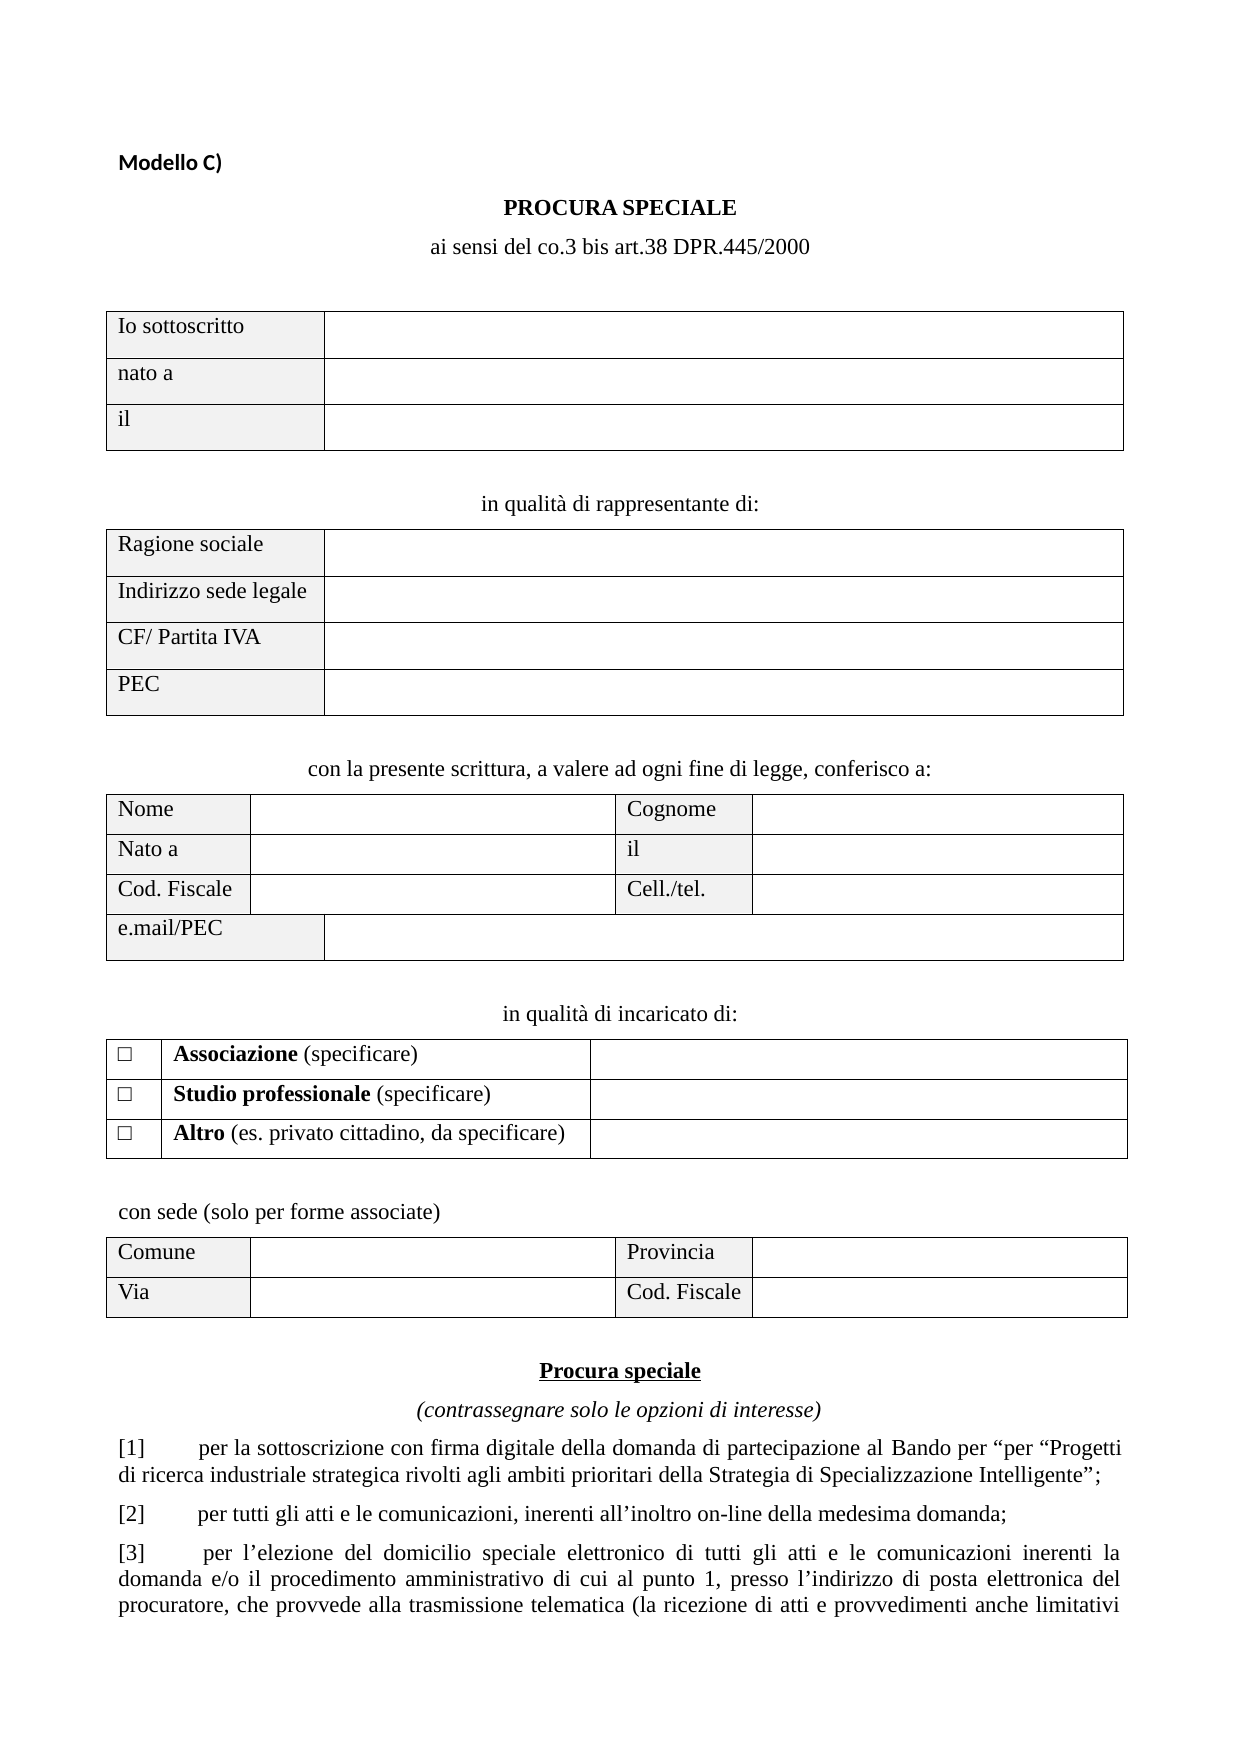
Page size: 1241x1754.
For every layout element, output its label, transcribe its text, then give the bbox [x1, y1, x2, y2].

table_cell [325, 670, 1123, 715]
table_cell il [616, 835, 752, 873]
table_header [251, 795, 615, 834]
table_cell □ [107, 1080, 161, 1118]
table_cell e.mail/PEC [107, 915, 324, 960]
table_cell Cell./tel. [616, 875, 752, 913]
table_cell [591, 1120, 1127, 1158]
table_cell [325, 915, 1123, 960]
table_header Nome [107, 795, 250, 834]
table_header Io sottoscritto [107, 312, 324, 357]
table_cell [325, 623, 1123, 668]
text [2] per tutti gli atti e le comunicazioni, inerenti all’inoltro on-line della medesima domanda; [118, 1500, 1122, 1526]
text Procura speciale [118, 1357, 1122, 1383]
table_header [325, 312, 1123, 357]
table_cell [325, 405, 1123, 450]
table_cell Cod. Fiscale [616, 1278, 752, 1317]
text con sede (solo per forme associate) [118, 1198, 1122, 1224]
table_cell CF/ Partita IVA [107, 623, 324, 668]
table_cell [753, 1278, 1127, 1317]
table_cell Cod. Fiscale [107, 875, 250, 913]
table_cell [251, 835, 615, 873]
text (contrassegnare solo le opzioni di interesse) [118, 1396, 1122, 1422]
table_cell [325, 359, 1123, 404]
table_cell Studio professionale (specificare) [162, 1080, 590, 1118]
text in qualità di incaricato di: [118, 1000, 1122, 1026]
table_cell [251, 1278, 615, 1317]
table_cell □ [107, 1120, 161, 1158]
table_cell Nato a [107, 835, 250, 873]
table_cell il [107, 405, 324, 450]
table_cell [251, 875, 615, 913]
text ai sensi del co.3 bis art.38 DPR.445/2000 [118, 233, 1122, 260]
table_header [251, 1238, 615, 1277]
table_cell [753, 875, 1123, 913]
table_header Comune [107, 1238, 250, 1277]
table_cell Via [107, 1278, 250, 1317]
text con la presente scrittura, a valere ad ogni fine di legge, conferisco a: [118, 755, 1122, 781]
text PROCURA SPECIALE [118, 194, 1122, 221]
text in qualità di rappresentante di: [118, 490, 1122, 517]
table_cell [753, 835, 1123, 873]
table_header [325, 530, 1123, 576]
table_header Ragione sociale [107, 530, 324, 576]
table_cell nato a [107, 359, 324, 404]
text Modello C) [118, 148, 1122, 176]
table_header □ [107, 1040, 161, 1078]
table_cell Indirizzo sede legale [107, 577, 324, 622]
text [1] per la sottoscrizione con firma digitale della domanda di partecipazione al Bando per “per “Progetti di ricerca industriale strategica rivolti agli ambiti prioritari della Strategia di Specializzazione Intelligente”; [118, 1434, 1122, 1487]
table_header [753, 1238, 1127, 1277]
table_cell PEC [107, 670, 324, 715]
table_header Provincia [616, 1238, 752, 1277]
table_header Associazione (specificare) [162, 1040, 590, 1078]
table_header Cognome [616, 795, 752, 834]
table_cell [325, 577, 1123, 622]
table_header [591, 1040, 1127, 1078]
table_cell [591, 1080, 1127, 1118]
table_header [753, 795, 1123, 834]
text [118, 1538, 1122, 1618]
table_cell Altro (es. privato cittadino, da specificare) [162, 1120, 590, 1158]
